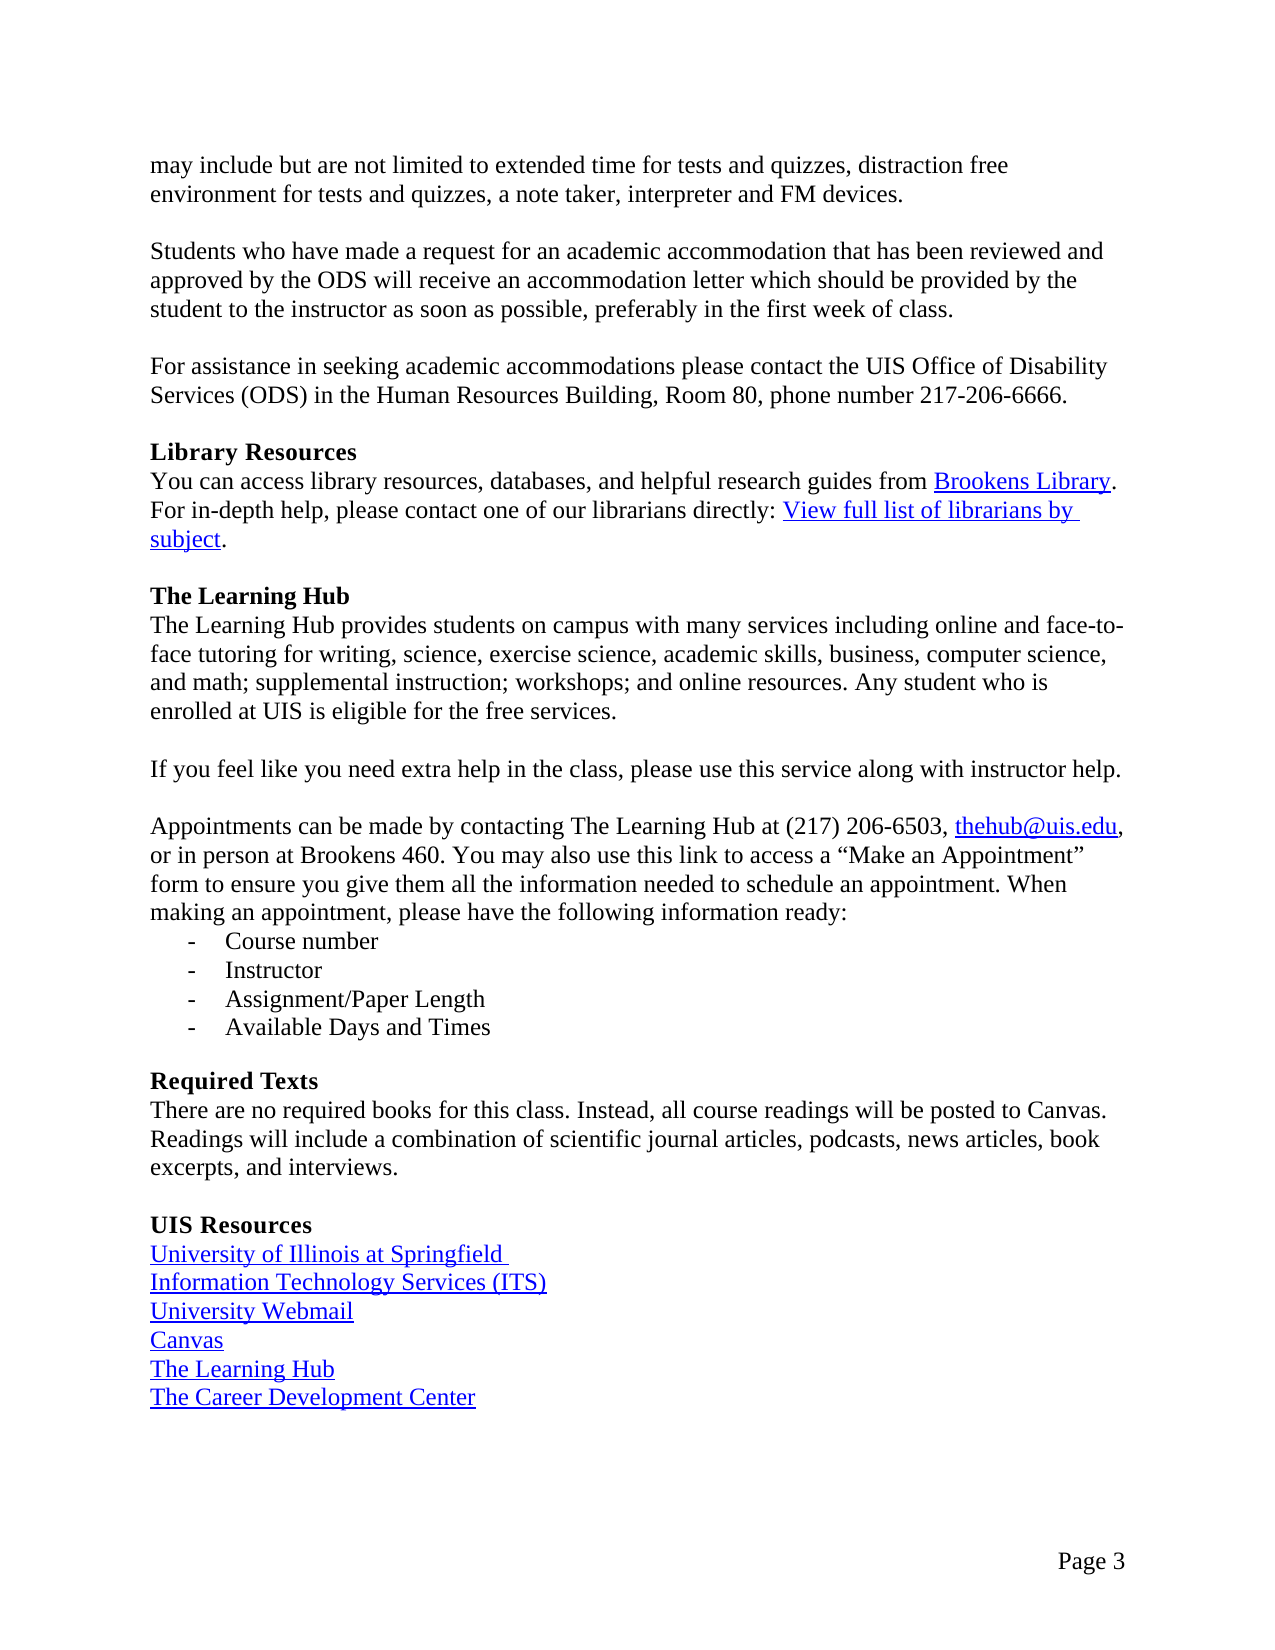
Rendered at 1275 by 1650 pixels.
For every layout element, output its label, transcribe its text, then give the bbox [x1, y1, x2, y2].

text The Learning Hub provides students on campus with many services including online and face-to-face tutoring for writing, science, exercise science, academic skills, business, computer science, and math; supplemental instruction; workshops; and online resources. Any student who is enrolled at UIS is eligible for the free services. [150, 610, 1125, 725]
subtitle Required Texts [150, 1066, 1125, 1095]
list Course number [187, 926, 1125, 955]
list Assignment/Paper Length [187, 984, 1125, 1012]
text For assistance in seeking academic accommodations please contact the UIS Office of Disability Services (ODS) in the Human Resources Building, Room 80, phone number 217-206-6666. [150, 351, 1125, 409]
text The Career Development Center [150, 1382, 1125, 1411]
text The Learning Hub [150, 1354, 1125, 1382]
subtitle UIS Resources [150, 1210, 1125, 1239]
text Readings will include a combination of scientific journal articles, podcasts, news articles, book excerpts, and interviews. [150, 1124, 1125, 1181]
text There are no required books for this class. Instead, all course readings will be posted to Canvas. [150, 1095, 1125, 1124]
text Appointments can be made by contacting The Learning Hub at (217) 206-6503, thehub@uis.edu, or in person at Brookens 460. You may also use this link to access a “Make an Appointment” form to ensure you give them all the information needed to schedule an appointment. When making an appointment, please have the following information ready: [150, 811, 1125, 926]
text Students who have made a request for an academic accommodation that has been reviewed and approved by the ODS will receive an accommodation letter which should be provided by the student to the instructor as soon as possible, preferably in the first week of class. [150, 236, 1125, 322]
list Instructor [187, 955, 1125, 984]
text If you feel like you need extra help in the class, please use this service along with instructor help. [150, 754, 1125, 782]
subtitle Library Resources [150, 437, 1125, 466]
text Canvas [150, 1325, 1125, 1354]
text University of Illinois at Springfield [150, 1239, 1125, 1267]
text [150, 150, 1125, 207]
text Information Technology Services (ITS) [150, 1267, 1125, 1296]
text You can access library resources, databases, and helpful research guides from Brookens Library. For in-depth help, please contact one of our librarians directly: View full list of librarians by subject. [150, 466, 1125, 552]
list Available Days and Times [187, 1012, 1125, 1041]
text University Webmail [150, 1296, 1125, 1325]
text The Learning Hub [150, 581, 1125, 610]
